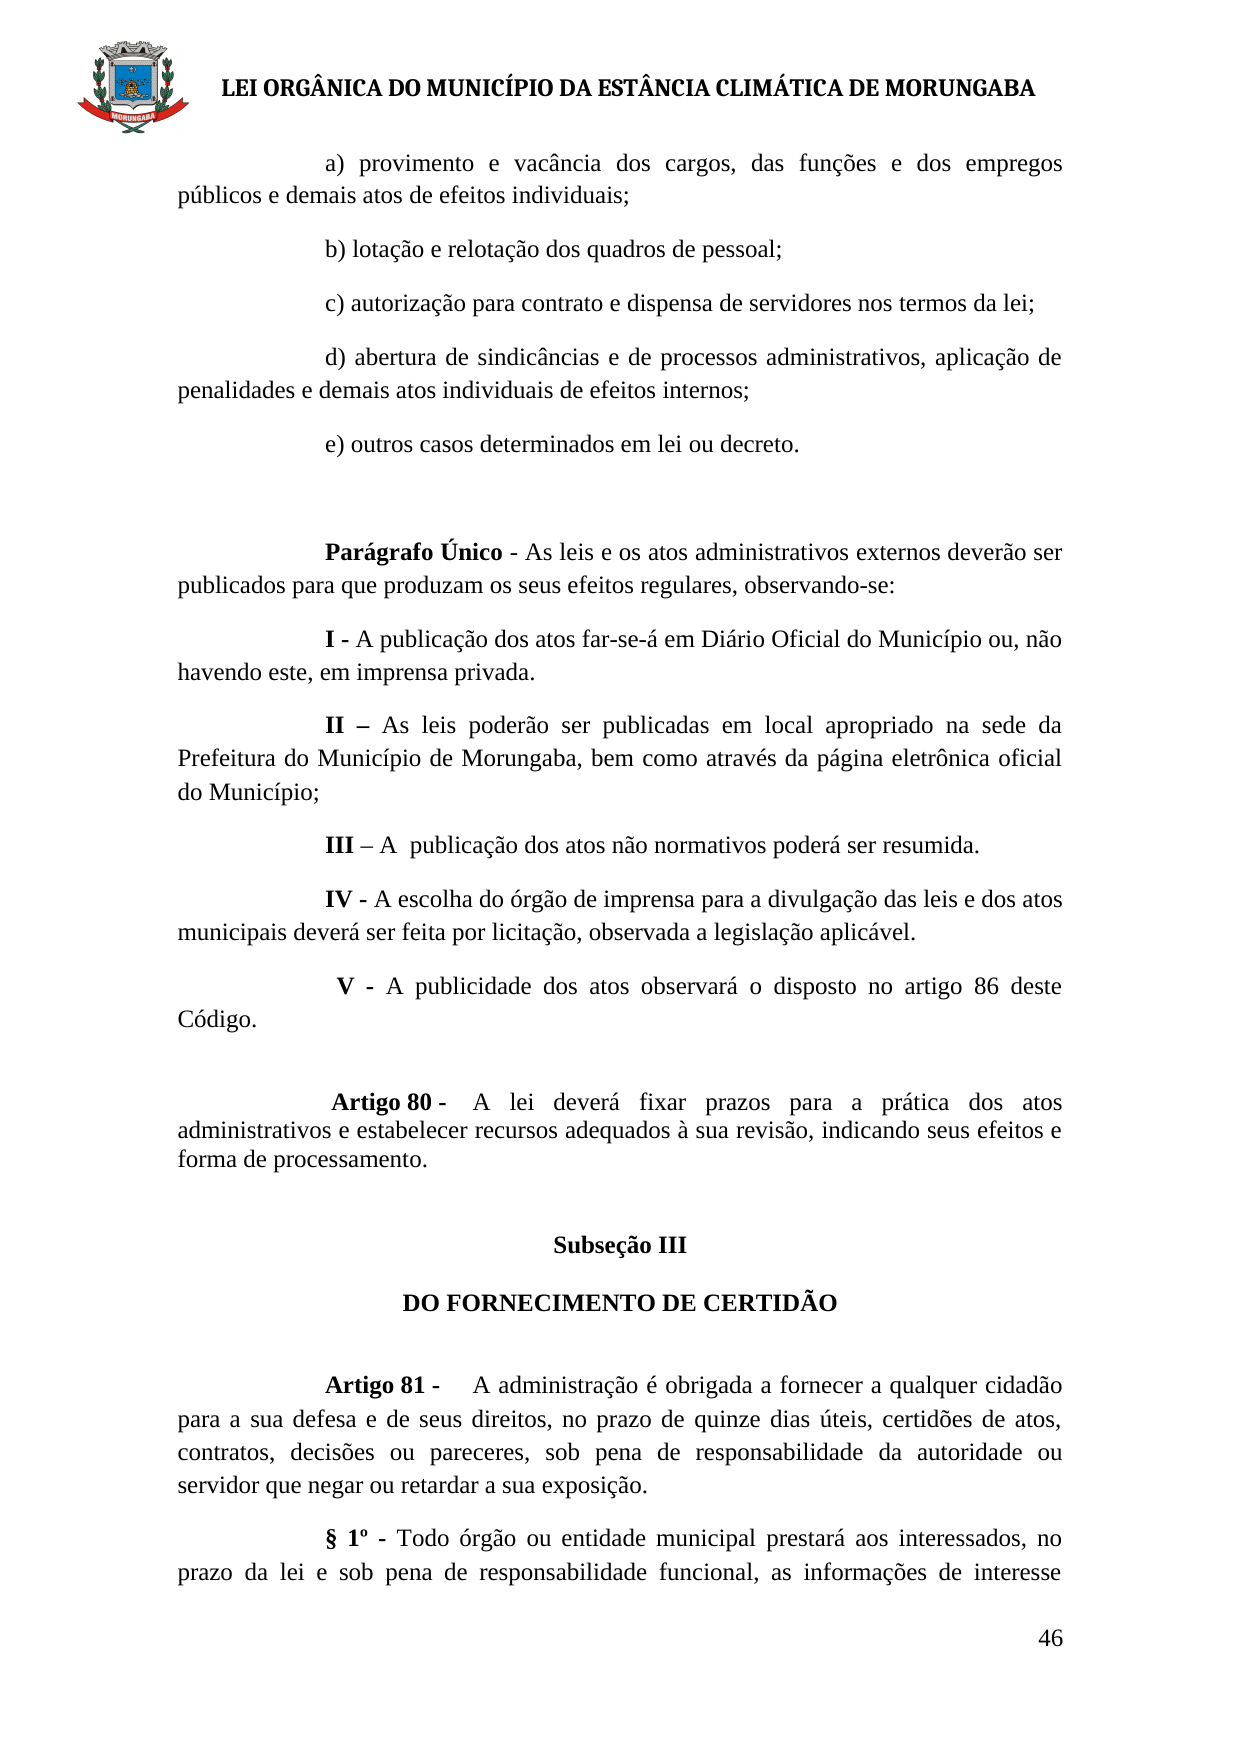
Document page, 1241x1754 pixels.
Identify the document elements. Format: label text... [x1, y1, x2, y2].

text IV - A escolha do órgão de imprensa para a divulgação das leis e dos atos municipais deverá ser feita por licitação, observada a legislação aplicável. [177, 884, 1063, 946]
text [177, 1523, 1063, 1585]
text Subseção III [177, 1231, 1063, 1259]
list Artigo 80 - A lei deverá fixar prazos para a prática dos atos administrativos e estabelecer recursos adequados à sua revisão, indicando seus efeitos e forma de processamento. [177, 1087, 1063, 1173]
text e) outros casos determinados em lei ou decreto. [177, 429, 1063, 458]
text II – As leis poderão ser publicadas em local apropriado na sede da Prefeitura do Município de Morungaba, bem como através da página eletrônica oficial do Município; [177, 711, 1063, 805]
text d) abertura de sindicâncias e de processos administrativos, aplicação de penalidades e demais atos individuais de efeitos internos; [177, 342, 1063, 404]
text Parágrafo Único - As leis e os atos administrativos externos deverão ser publicados para que produzam os seus efeitos regulares, observando-se: [177, 537, 1063, 598]
text a) provimento e vacância dos cargos, das funções e dos empregos públicos e demais atos de efeitos individuais; [177, 148, 1063, 209]
text DO FORNECIMENTO DE CERTIDÃO [177, 1288, 1063, 1317]
text Artigo 81 - A administração é obrigada a fornecer a qualquer cidadão para a sua defesa e de seus direitos, no prazo de quinze dias úteis, certidões de atos, contratos, decisões ou pareceres, sob pena de responsabilidade da autoridade ou servidor que negar ou retardar a sua exposição. [177, 1371, 1063, 1498]
picture [75, 39, 191, 136]
text b) lotação e relotação dos quadros de pessoal; [177, 234, 1063, 263]
text c) autorização para contrato e dispensa de servidores nos termos da lei; [177, 288, 1063, 317]
text V - A publicidade dos atos observará o disposto no artigo 86 deste Código. [177, 971, 1063, 1033]
text III – A publicação dos atos não normativos poderá ser resumida. [177, 830, 1063, 859]
text I - A publicação dos atos far-se-á em Diário Oficial do Município ou, não havendo este, em imprensa privada. [177, 624, 1063, 685]
